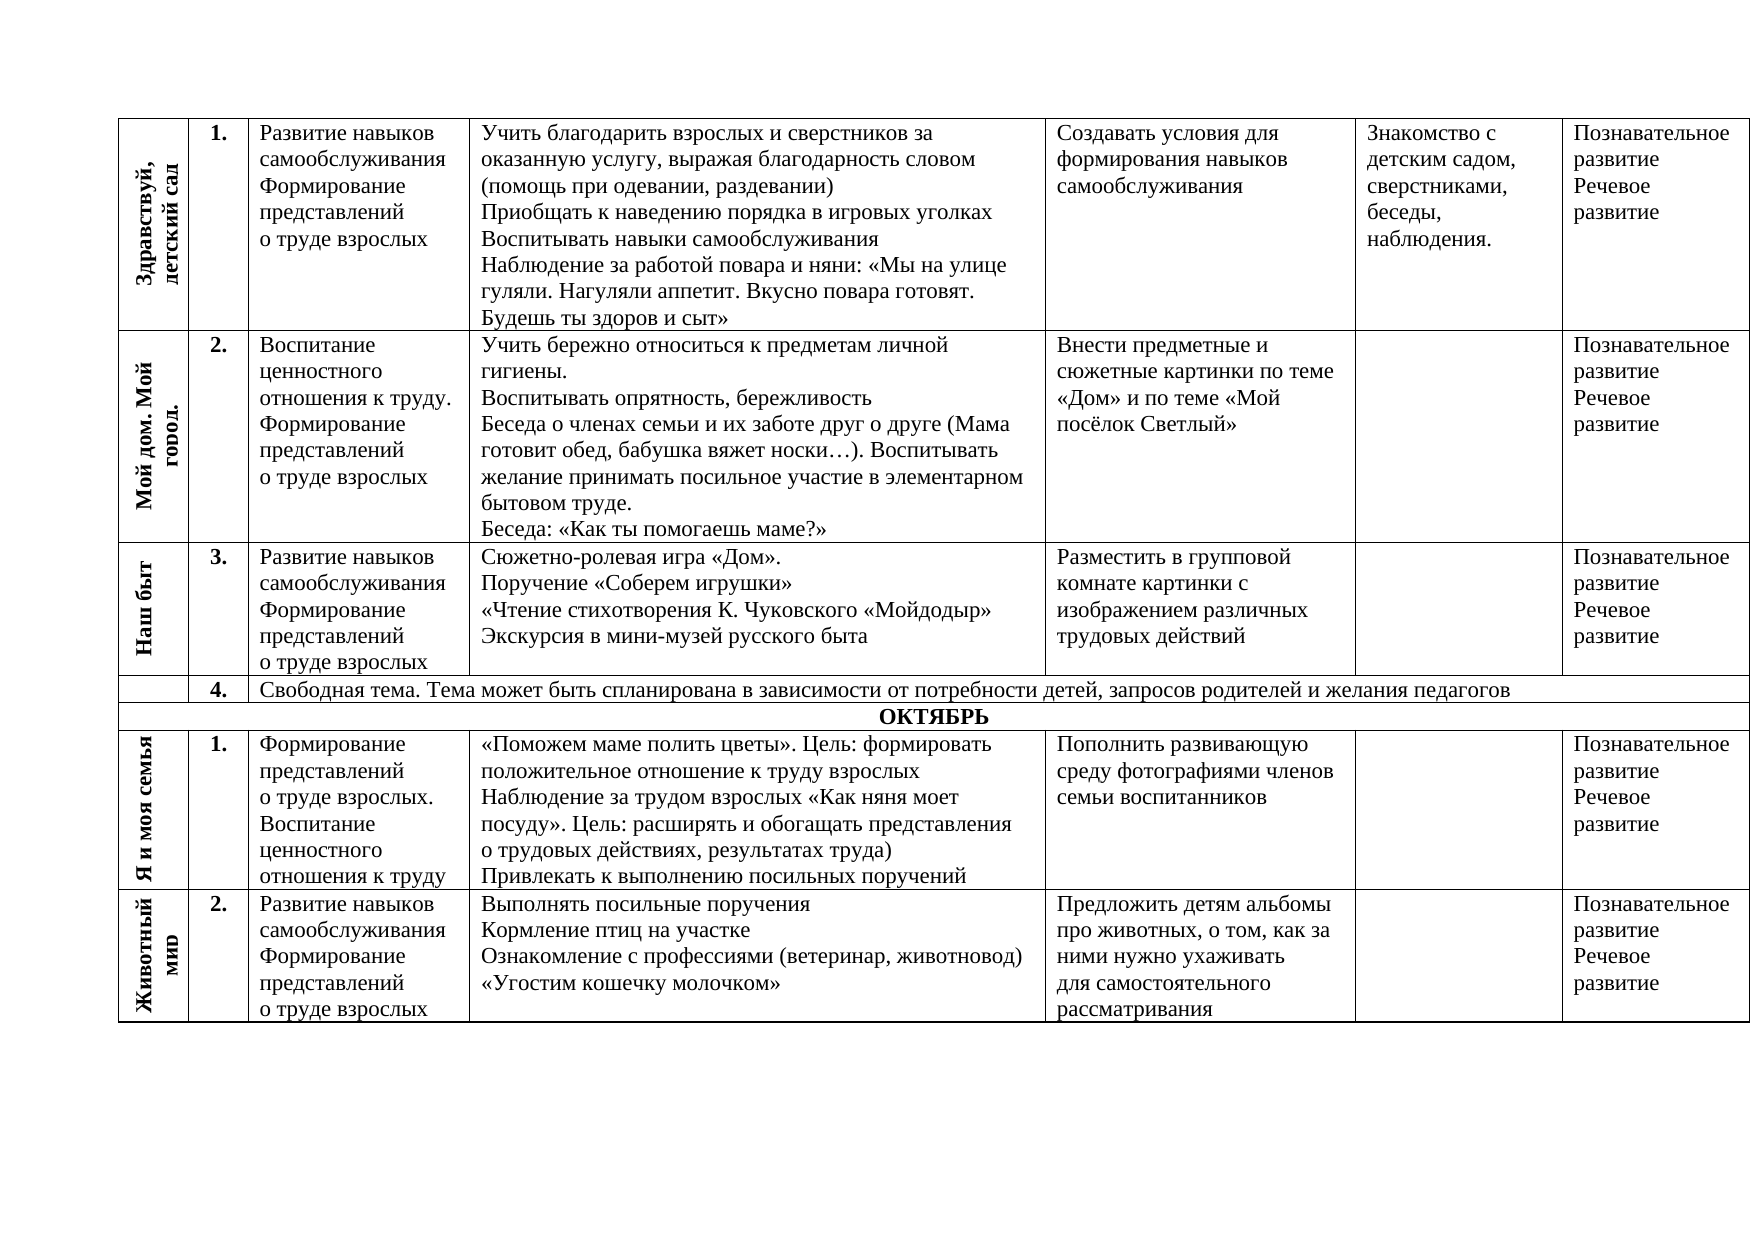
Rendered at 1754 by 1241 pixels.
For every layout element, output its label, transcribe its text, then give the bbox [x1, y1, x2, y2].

table_cell Познавательное развитие Речевое развитие [1563, 119, 1749, 330]
table_cell 1. [189, 731, 248, 889]
table_cell Предложить детям альбомы про животных, о том, как за ними нужно ухаживать для самостоятельного рассматривания [1046, 890, 1355, 1021]
table_cell Разместить в групповой комнате картинки с изображением различных трудовых действий [1046, 543, 1355, 675]
table_cell [119, 676, 188, 702]
table_cell Внести предметные и сюжетные картинки по теме «Дом» и по теме «Мой посёлок Светлый» [1046, 331, 1355, 542]
table_cell [1356, 731, 1562, 889]
table_cell [1356, 331, 1562, 542]
table_cell Познавательное развитие Речевое развитие [1563, 731, 1749, 889]
table_cell 4. [189, 676, 248, 702]
table_cell Животный мир [119, 890, 188, 1021]
table_cell Наш быт [119, 543, 188, 675]
table_cell Мой дом. Мой город. [119, 331, 188, 542]
table_cell Пополнить развивающую среду фотографиями членов семьи воспитанников [1046, 731, 1355, 889]
table_cell [1356, 543, 1562, 675]
table_cell Сюжетно-ролевая игра «Дом». Поручение «Соберем игрушки» «Чтение стихотворения К. Чуковского «Мойдодыр» Экскурсия в мини-музей русского быта [470, 543, 1045, 675]
table_cell «Поможем маме полить цветы». Цель: формировать положительное отношение к труду взрослых Наблюдение за трудом взрослых «Как няня моет посуду». Цель: расширять и обогащать представления о трудовых действиях, результатах труда) Привлекать к выполнению посильных поручений [470, 731, 1045, 889]
table_cell Учить бережно относиться к предметам личной гигиены. Воспитывать опрятность, бережливость Беседа о членах семьи и их заботе друг о друге (Мама готовит обед, бабушка вяжет носки…). Воспитывать желание принимать посильное участие в элементарном бытовом труде. Беседа: «Как ты помогаешь маме?» [470, 331, 1045, 542]
table_cell [1356, 890, 1562, 1021]
table_cell 2. [189, 331, 248, 542]
table_cell Познавательноеразвитие Речевое развитие [1563, 543, 1749, 675]
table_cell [1563, 890, 1749, 1021]
table_cell Формирование представлений о труде взрослых. Воспитание ценностного отношения к труду [249, 731, 469, 889]
table_cell Учить благодарить взрослых и сверстников за оказанную услугу, выражая благодарность словом (помощь при одевании, раздевании) Приобщать к наведению порядка в игровых уголках Воспитывать навыки самообслуживания Наблюдение за работой повара и няни: «Мы на улице гуляли. Нагуляли аппетит. Вкусно повара готовят. Будешь ты здоров и сыт» [470, 119, 1045, 330]
table_cell ОКТЯБРЬ [119, 703, 1749, 729]
table_cell Я и моя семья [119, 731, 188, 889]
table_cell Знакомство с детским садом, сверстниками, беседы, наблюдения. [1356, 119, 1562, 330]
table_cell Развитие навыков самообслуживания Формирование представлений о труде взрослых [249, 543, 469, 675]
table_cell 2. [189, 890, 248, 1021]
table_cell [249, 890, 469, 1021]
table_cell Создавать условия для формирования навыков самообслуживания [1046, 119, 1355, 330]
table_cell 1. [189, 119, 248, 330]
table_cell Выполнять посильные поручения Кормление птиц на участке Ознакомление с профессиями (ветеринар, животновод) «Угостим кошечку молочком» [470, 890, 1045, 1021]
table_cell 3. [189, 543, 248, 675]
table_cell Познавательноеразвитие Речевое развитие [1563, 331, 1749, 542]
table_cell Свободная тема. Тема может быть спланирована в зависимости от потребности детей, запросов родителей и желания педагогов [249, 676, 1749, 702]
table_cell Здравствуй, детский сад [119, 119, 188, 330]
table_cell Воспитание ценностного отношения к труду. Формирование представлений о труде взрослых [249, 331, 469, 542]
table_cell Развитие навыков самообслуживания Формирование представлений о труде взрослых [249, 119, 469, 330]
